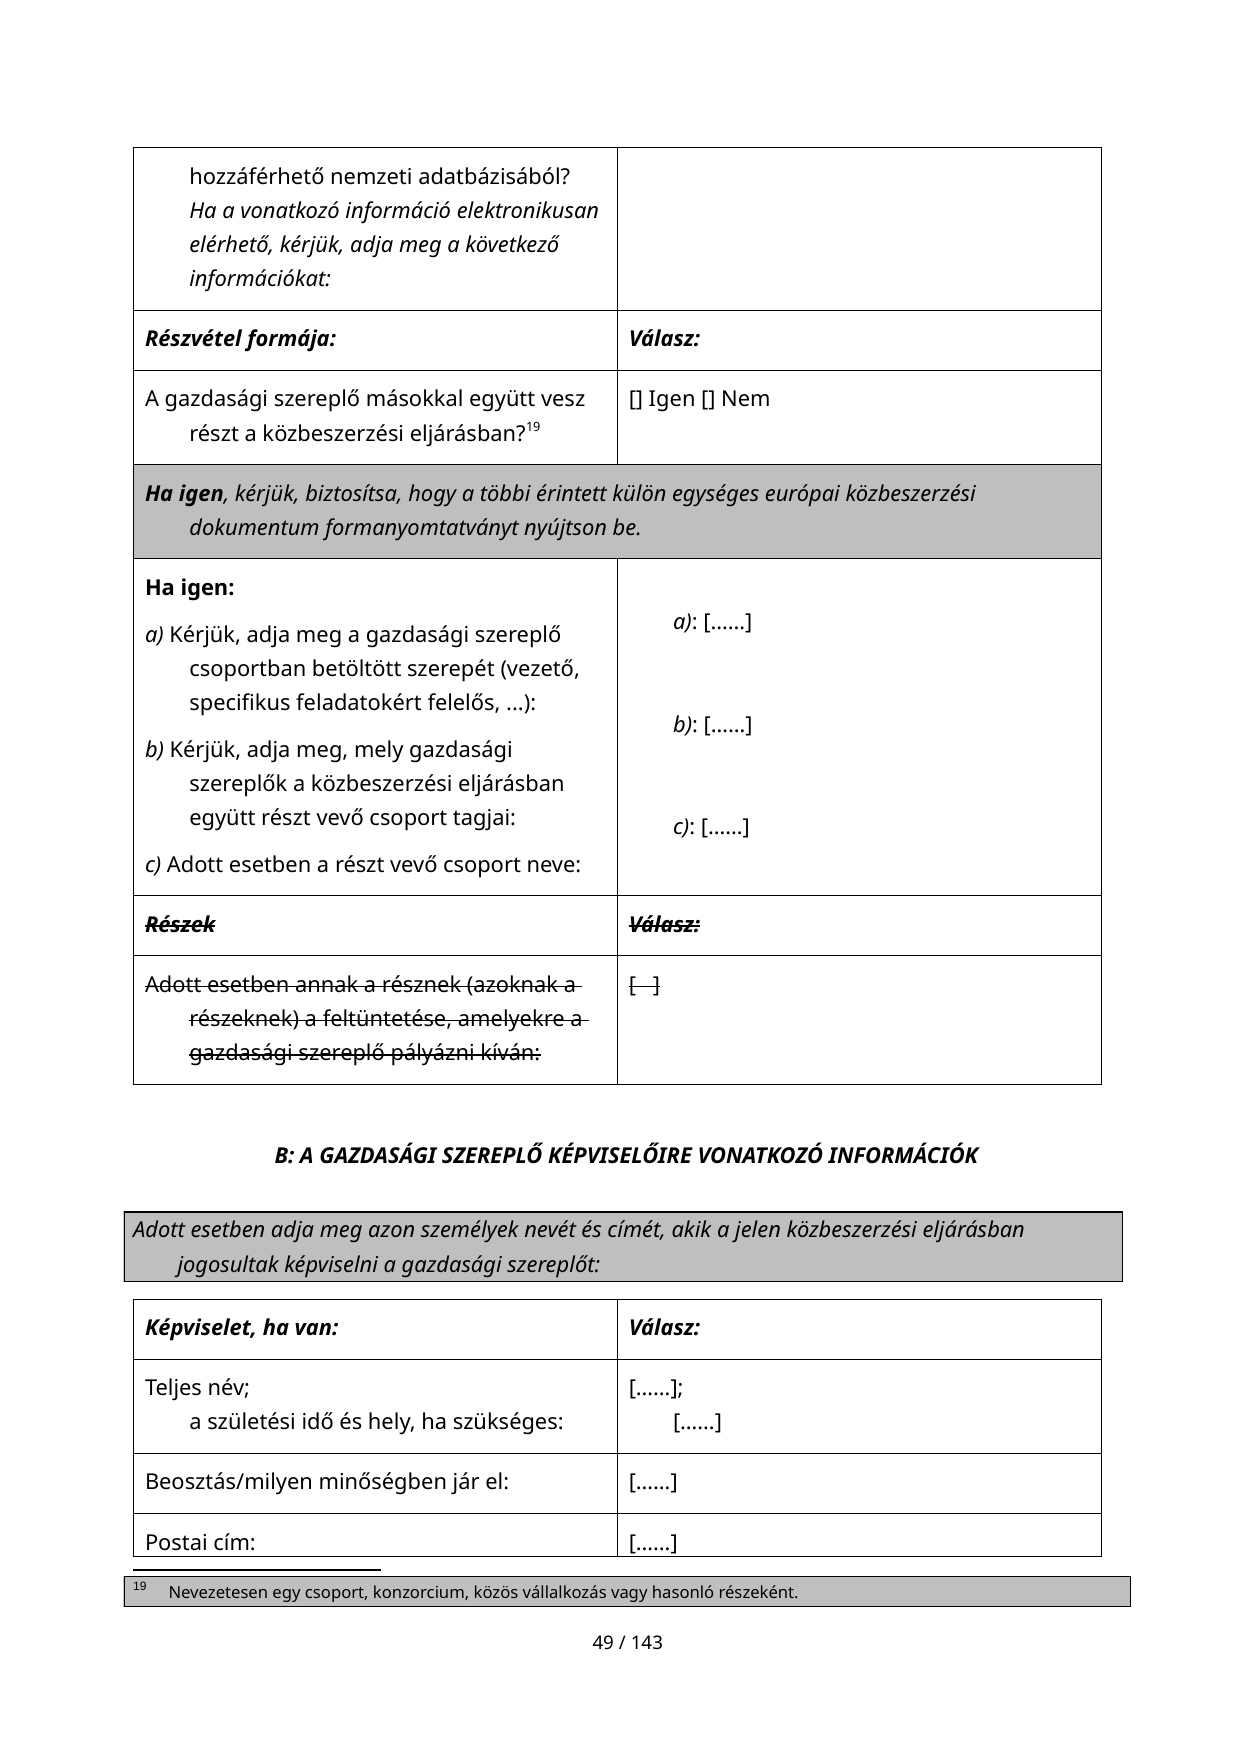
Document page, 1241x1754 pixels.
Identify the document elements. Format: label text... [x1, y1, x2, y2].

table_header Válasz: [618, 1300, 1101, 1358]
table_cell Beosztás/milyen minőségben jár el: [134, 1454, 617, 1513]
text B: A GAZDASÁGI SZEREPLŐ KÉPVISELŐIRE VONATKOZÓ INFORMÁCIÓK [133, 1140, 1122, 1169]
table_cell Részvétel formája: [134, 311, 617, 370]
table_cell Válasz: [618, 311, 1101, 370]
text Adott esetben adja meg azon személyek nevét és címét, akik a jelen közbeszerzési eljárásban jogosultak képviselni a gazdasági szereplőt: [125, 1213, 1122, 1281]
table_cell Ha igen: a) Kérjük, adja meg a gazdasági szereplő csoportban betöltött szerepét (vezető, specifikus feladatokért felelős, ...): b) Kérjük, adja meg, mely gazdasági szereplők a közbeszerzési eljárásban együtt részt vevő csoport tagjai: c) Adott esetben a részt vevő csoport neve: [134, 559, 617, 895]
table_header Képviselet, ha van: [134, 1300, 617, 1358]
table_cell Teljes név; a születési idő és hely, ha szükséges: [134, 1360, 617, 1453]
table_cell Válasz: [618, 896, 1101, 955]
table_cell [618, 148, 1101, 310]
table_cell [] Igen [] Nem [618, 371, 1101, 464]
table_cell Adott esetben annak a résznek (azoknak a részeknek) a feltüntetése, amelyekre a gazdasági szereplő pályázni kíván: [134, 956, 617, 1084]
table_cell [……]; [……] [618, 1360, 1101, 1453]
table_cell Postai cím: [134, 1514, 617, 1556]
table_cell Részek [134, 896, 617, 955]
table_cell a): [……] b): [……] c): [……] [618, 559, 1101, 895]
table_cell Ha igen, kérjük, biztosítsa, hogy a többi érintett külön egységes európai közbeszerzési dokumentum formanyomtatványt nyújtson be. [134, 465, 1101, 558]
table_cell [……] [618, 1454, 1101, 1513]
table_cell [134, 148, 617, 310]
table_cell A gazdasági szereplő másokkal együtt vesz részt a közbeszerzési eljárásban? [134, 371, 617, 464]
table_cell [ ] [618, 956, 1101, 1084]
table_cell [……] [618, 1514, 1101, 1556]
